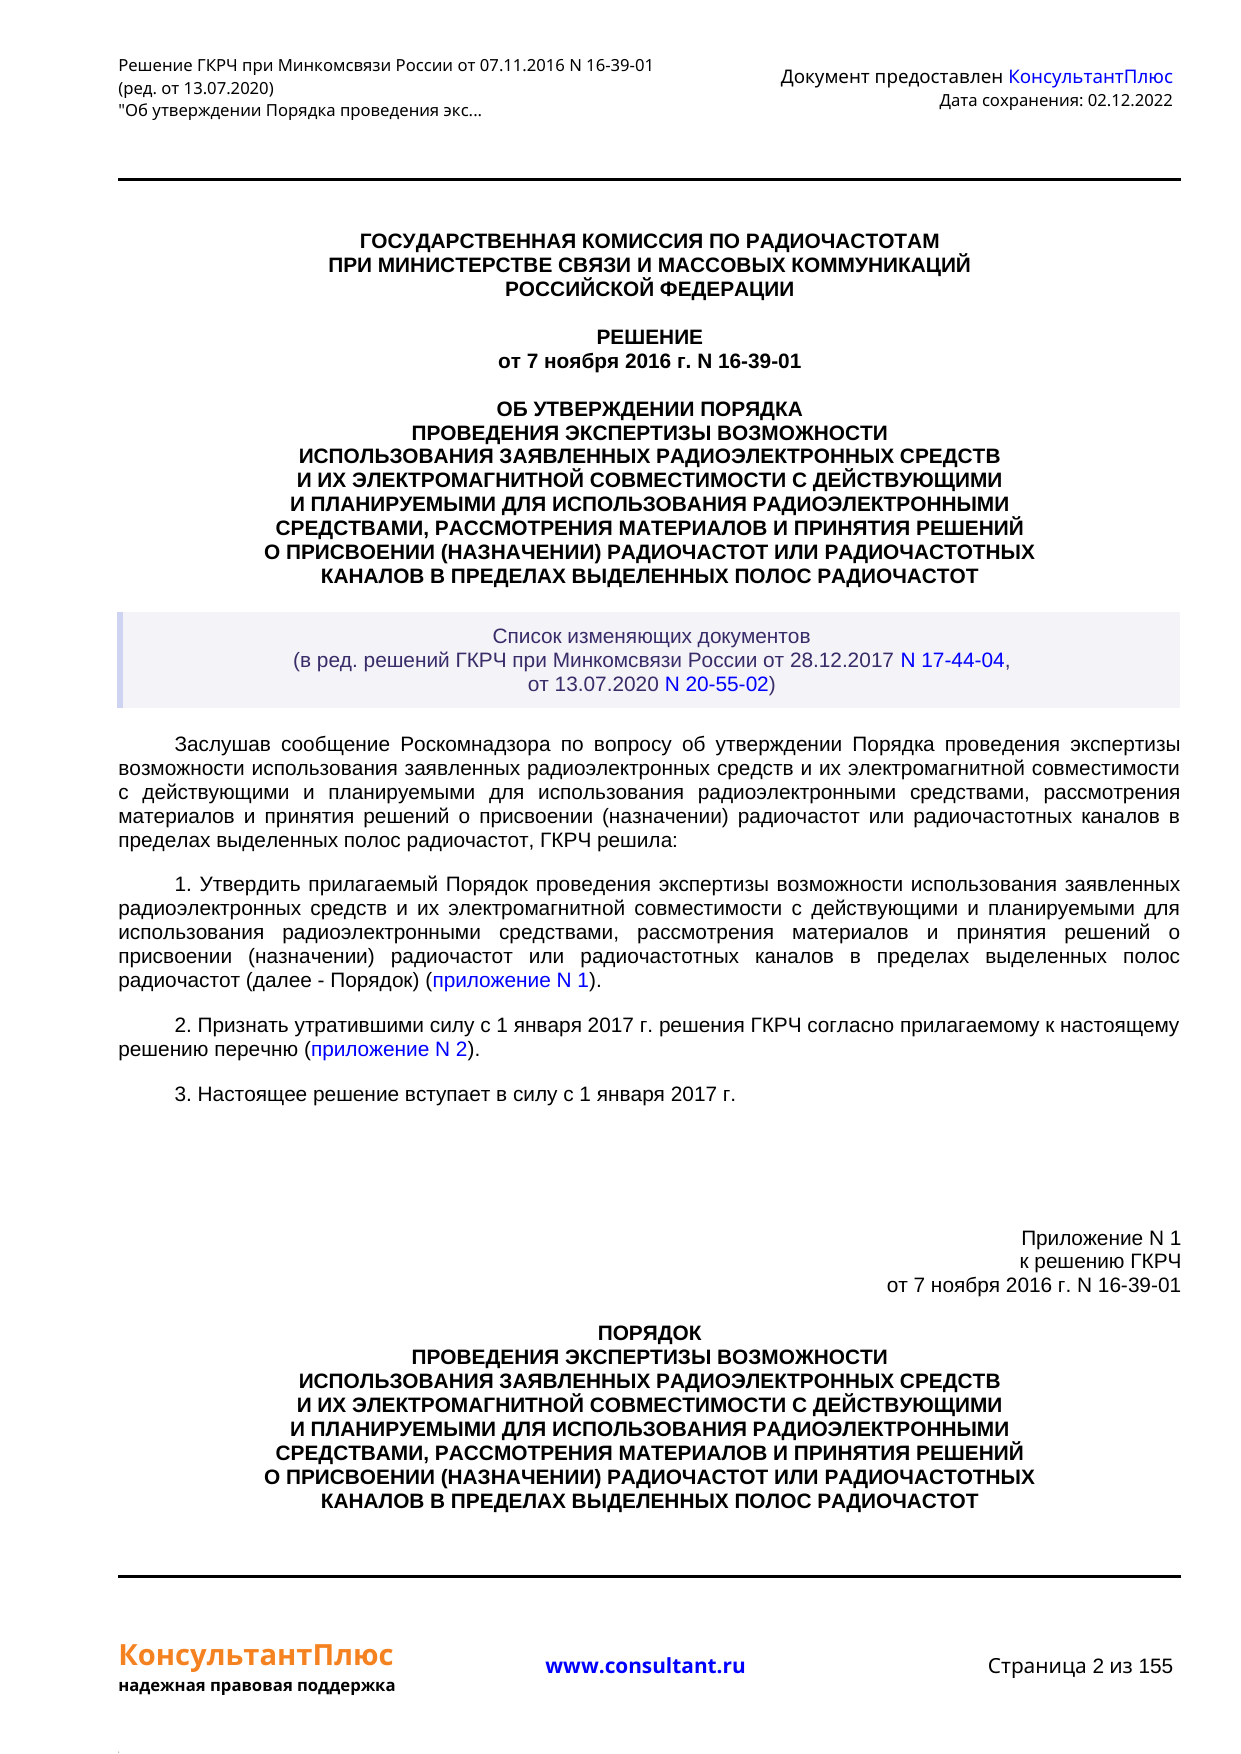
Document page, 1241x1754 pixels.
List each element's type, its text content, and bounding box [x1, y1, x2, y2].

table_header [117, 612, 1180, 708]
text Заслушав сообщение Роскомнадзора по вопросу об утверждении Порядка проведения экспертизы возможности использования заявленных радиоэлектронных средств и их электромагнитной совместимости с действующими и планируемыми для использования радиоэлектронными средствами, рассмотрения материалов и принятия решений о присвоении (назначении) радиочастот или радиочастотных каналов в пределах выделенных полос радиочастот, ГКРЧ решила: [118, 732, 1181, 851]
text от 7 ноября 2016 г. N 16-39-01 [118, 1273, 1181, 1297]
title ИСПОЛЬЗОВАНИЯ ЗАЯВЛЕННЫХ РАДИОЭЛЕКТРОННЫХ СРЕДСТВ [118, 1369, 1181, 1393]
title КАНАЛОВ В ПРЕДЕЛАХ ВЫДЕЛЕННЫХ ПОЛОС РАДИОЧАСТОТ [118, 564, 1181, 588]
title О ПРИСВОЕНИИ (НАЗНАЧЕНИИ) РАДИОЧАСТОТ ИЛИ РАДИОЧАСТОТНЫХ [118, 1465, 1181, 1489]
title И ПЛАНИРУЕМЫМИ ДЛЯ ИСПОЛЬЗОВАНИЯ РАДИОЭЛЕКТРОННЫМИ [118, 1417, 1181, 1441]
title от 7 ноября 2016 г. N 16-39-01 [118, 348, 1181, 372]
title ПРОВЕДЕНИЯ ЭКСПЕРТИЗЫ ВОЗМОЖНОСТИ [118, 420, 1181, 444]
title ИСПОЛЬЗОВАНИЯ ЗАЯВЛЕННЫХ РАДИОЭЛЕКТРОННЫХ СРЕДСТВ [118, 444, 1181, 468]
text Приложение N 1 [118, 1225, 1181, 1249]
title ГОСУДАРСТВЕННАЯ КОМИССИЯ ПО РАДИОЧАСТОТАМ [118, 229, 1181, 253]
title СРЕДСТВАМИ, РАССМОТРЕНИЯ МАТЕРИАЛОВ И ПРИНЯТИЯ РЕШЕНИЙ [118, 516, 1181, 540]
title И ПЛАНИРУЕМЫМИ ДЛЯ ИСПОЛЬЗОВАНИЯ РАДИОЭЛЕКТРОННЫМИ [118, 492, 1181, 516]
title И ИХ ЭЛЕКТРОМАГНИТНОЙ СОВМЕСТИМОСТИ С ДЕЙСТВУЮЩИМИ [118, 1393, 1181, 1417]
title ОБ УТВЕРЖДЕНИИ ПОРЯДКА [118, 396, 1181, 420]
text 2. Признать утратившими силу с 1 января 2017 г. решения ГКРЧ согласно прилагаемому к настоящему решению перечню (приложение N 2). [118, 1013, 1181, 1061]
title КАНАЛОВ В ПРЕДЕЛАХ ВЫДЕЛЕННЫХ ПОЛОС РАДИОЧАСТОТ [118, 1489, 1181, 1513]
title ПОРЯДОК [118, 1321, 1181, 1345]
title СРЕДСТВАМИ, РАССМОТРЕНИЯ МАТЕРИАЛОВ И ПРИНЯТИЯ РЕШЕНИЙ [118, 1441, 1181, 1465]
title И ИХ ЭЛЕКТРОМАГНИТНОЙ СОВМЕСТИМОСТИ С ДЕЙСТВУЮЩИМИ [118, 468, 1181, 492]
title ПРОВЕДЕНИЯ ЭКСПЕРТИЗЫ ВОЗМОЖНОСТИ [118, 1345, 1181, 1369]
title ПРИ МИНИСТЕРСТВЕ СВЯЗИ И МАССОВЫХ КОММУНИКАЦИЙ [118, 253, 1181, 277]
title О ПРИСВОЕНИИ (НАЗНАЧЕНИИ) РАДИОЧАСТОТ ИЛИ РАДИОЧАСТОТНЫХ [118, 540, 1181, 564]
text 3. Настоящее решение вступает в силу с 1 января 2017 г. [118, 1082, 1181, 1106]
text к решению ГКРЧ [118, 1249, 1181, 1273]
title РОССИЙСКОЙ ФЕДЕРАЦИИ [118, 277, 1181, 301]
title РЕШЕНИЕ [118, 324, 1181, 348]
text 1. Утвердить прилагаемый Порядок проведения экспертизы возможности использования заявленных радиоэлектронных средств и их электромагнитной совместимости с действующими и планируемыми для использования радиоэлектронными средствами, рассмотрения материалов и принятия решений о присвоении (назначении) радиочастот или радиочастотных каналов в пределах выделенных полос радиочастот (далее - Порядок) (приложение N 1). [118, 872, 1181, 992]
